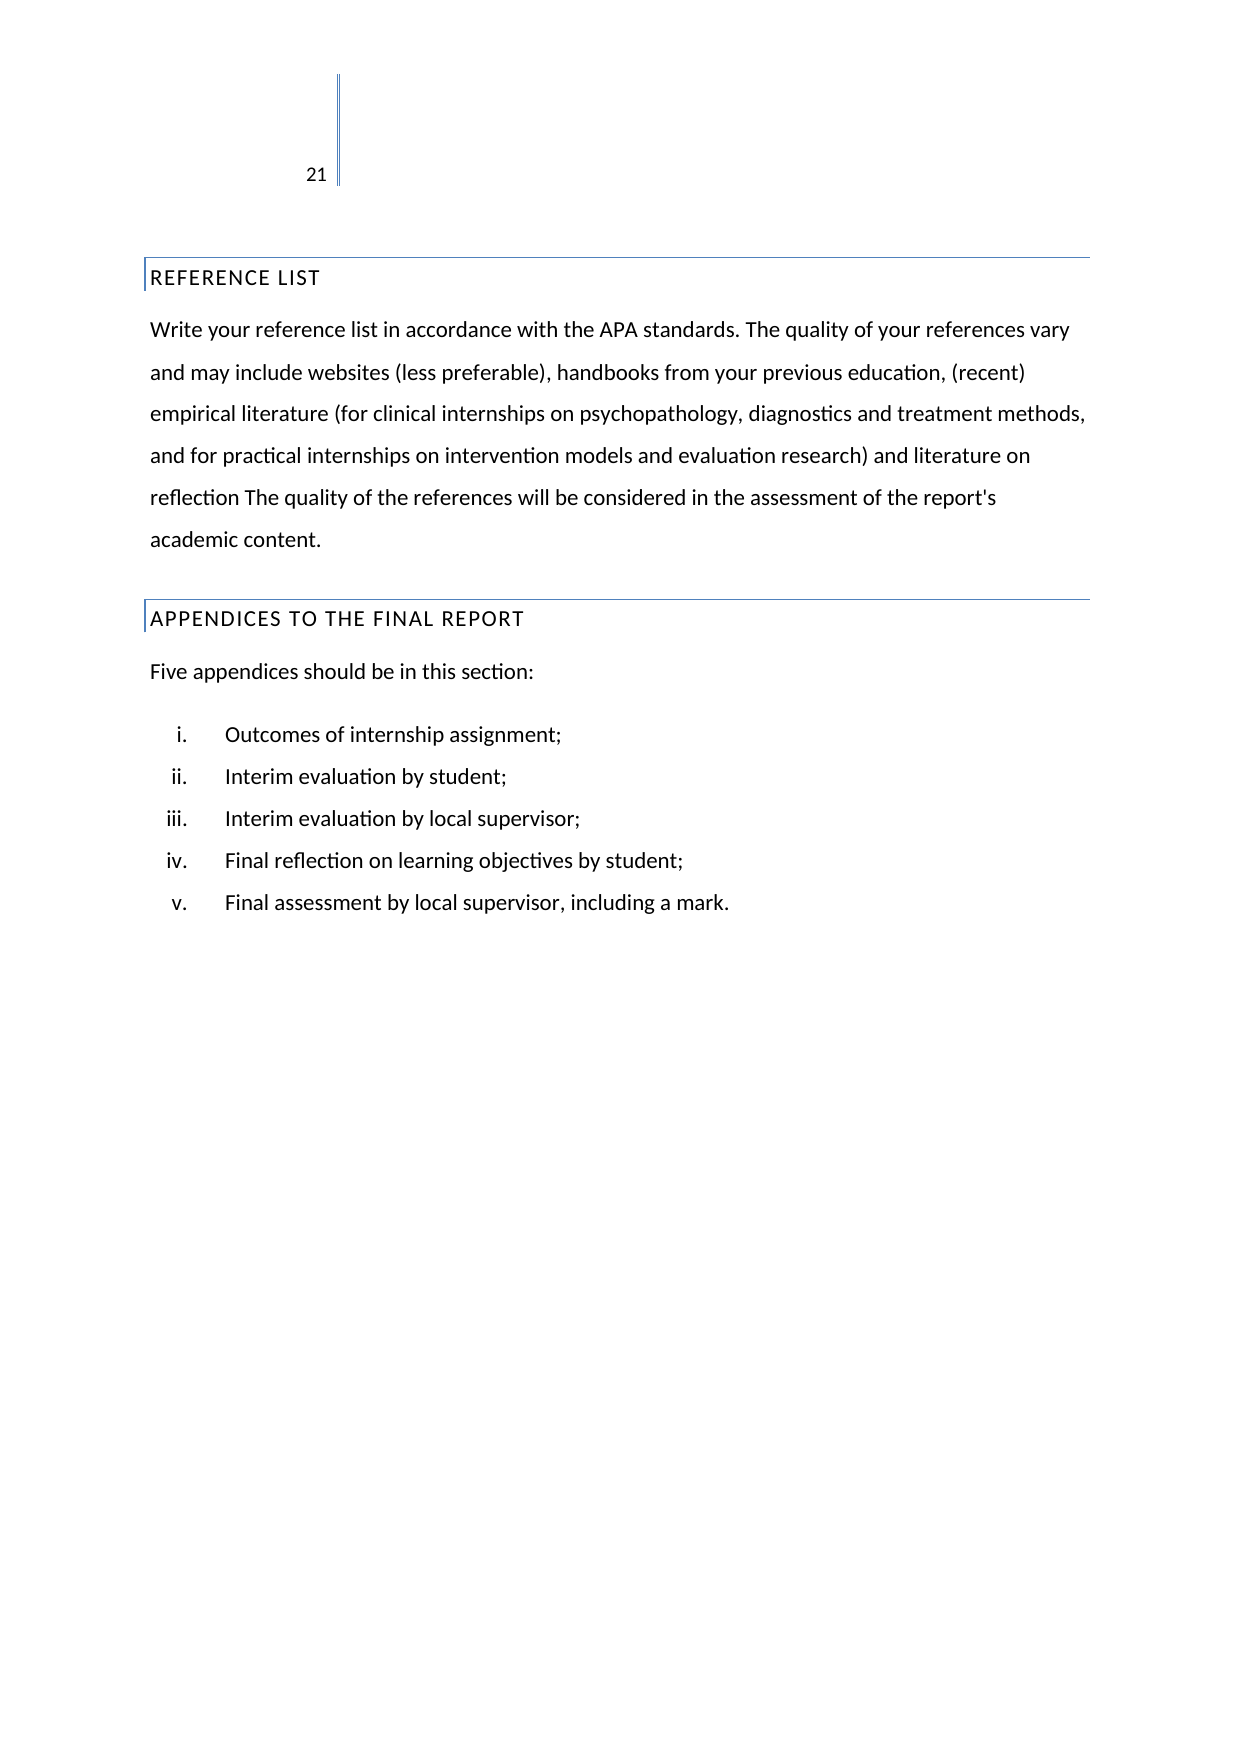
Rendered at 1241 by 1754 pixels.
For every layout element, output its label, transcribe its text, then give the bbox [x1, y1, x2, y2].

list Final assessment by local supervisor, including a mark. [187, 888, 1090, 916]
list Final reflection on learning objectives by student; [187, 846, 1090, 874]
subtitle Reference list [146, 258, 1090, 291]
subtitle Appendices to the final report [146, 600, 1090, 632]
text Five appendices should be in this section: [150, 657, 1090, 686]
list Interim evaluation by local supervisor; [187, 804, 1090, 832]
list Interim evaluation by student; [187, 762, 1090, 790]
text Write your reference list in accordance with the APA standards. The quality of your references vary and may include websites (less preferable), handbooks from your previous education, (recent) empirical literature (for clinical internships on psychopathology, diagnostics and treatment methods, and for practical internships on intervention models and evaluation research) and literature on reflection The quality of the references will be considered in the assessment of the report's academic content. [150, 316, 1090, 553]
list Outcomes of internship assignment; [187, 720, 1090, 748]
